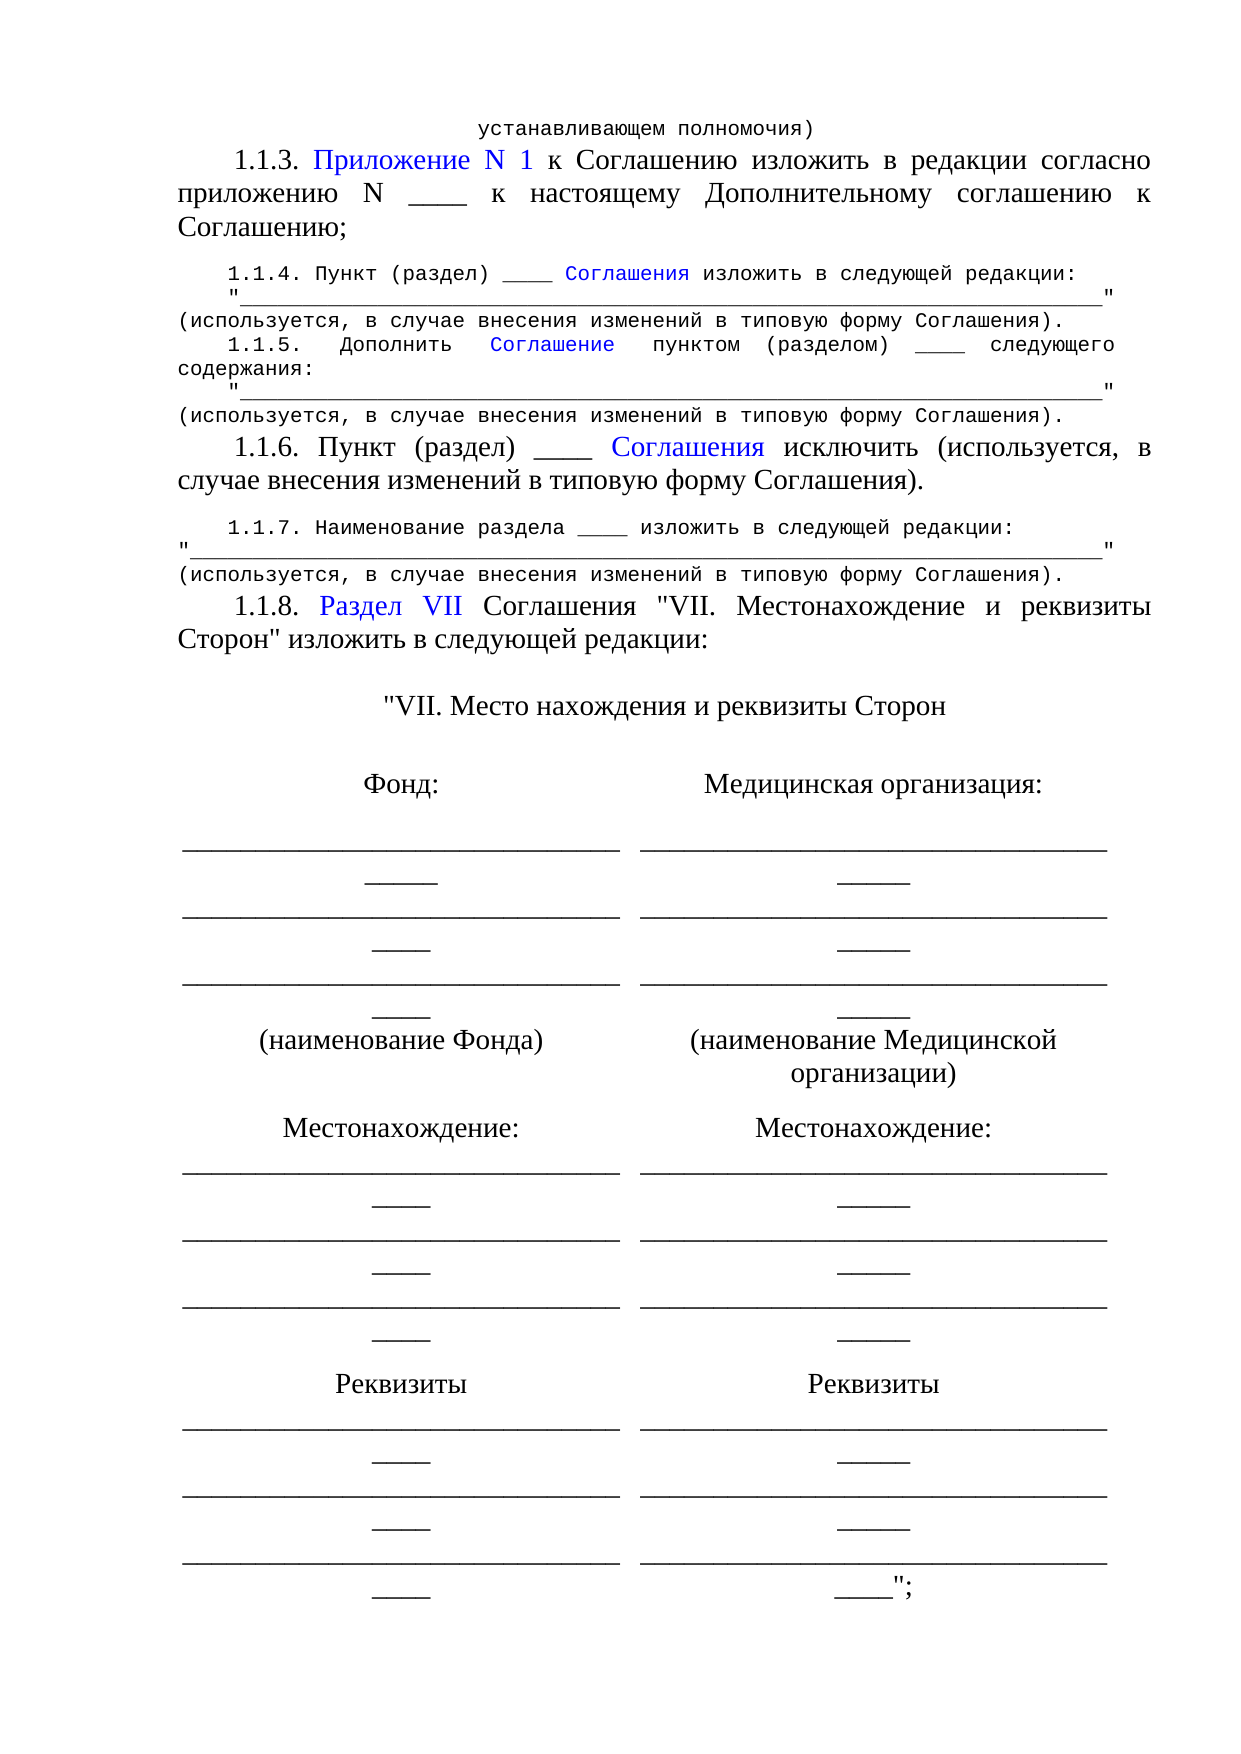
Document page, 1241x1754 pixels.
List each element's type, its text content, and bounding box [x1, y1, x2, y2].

text "VII. Место нахождения и реквизиты Сторон [177, 688, 1152, 722]
table_cell ___________________________________ __________________________________ __________________________________ (наименование Фонда) [171, 810, 631, 1100]
text 1.1.6. Пункт (раздел) ____ Соглашения исключить (используется, в случае внесения изменений в типовую форму Соглашения). [177, 429, 1152, 496]
text (используется, в случае внесения изменений в типовую форму Соглашения). [177, 311, 1152, 334]
text содержания: [177, 358, 1152, 381]
text "_____________________________________________________________________" [177, 287, 1152, 311]
text 1.1.3. Приложение N 1 к Соглашению изложить в редакции согласно приложению N ____ к настоящему Дополнительному соглашению к Соглашению; [177, 142, 1152, 242]
text 1.1.4. Пункт (раздел) ____ Соглашения изложить в следующей редакции: [177, 263, 1152, 287]
text (используется, в случае внесения изменений в типовую форму Соглашения). [177, 405, 1152, 429]
table_cell Местонахождение: __________________________________ __________________________________ __________________________________ [171, 1100, 631, 1356]
table_header Фонд: [171, 755, 631, 810]
table_cell Местонахождение: _____________________________________ _____________________________________ _____________________________________ [631, 1100, 1116, 1356]
table_cell Реквизиты _____________________________________ _____________________________________ ____________________________________"; [631, 1356, 1116, 1612]
text 1.1.5. Дополнить Соглашение пунктом (разделом) ____ следующего [177, 334, 1152, 358]
text 1.1.8. Раздел VII Соглашения "VII. Местонахождение и реквизиты Сторон" изложить в следующей редакции: [177, 588, 1152, 655]
text "_________________________________________________________________________" [177, 540, 1152, 564]
table_cell Реквизиты __________________________________ __________________________________ __________________________________ [171, 1356, 631, 1612]
text устанавливающем полномочия) [177, 118, 1152, 142]
text (используется, в случае внесения изменений в типовую форму Соглашения). [177, 564, 1152, 588]
table_header Медицинская организация: [631, 755, 1116, 810]
text 1.1.7. Наименование раздела ____ изложить в следующей редакции: [177, 517, 1152, 540]
table_cell _____________________________________ _____________________________________ _____________________________________ (наименование Медицинской организации) [631, 810, 1116, 1100]
text "_____________________________________________________________________" [177, 381, 1152, 405]
